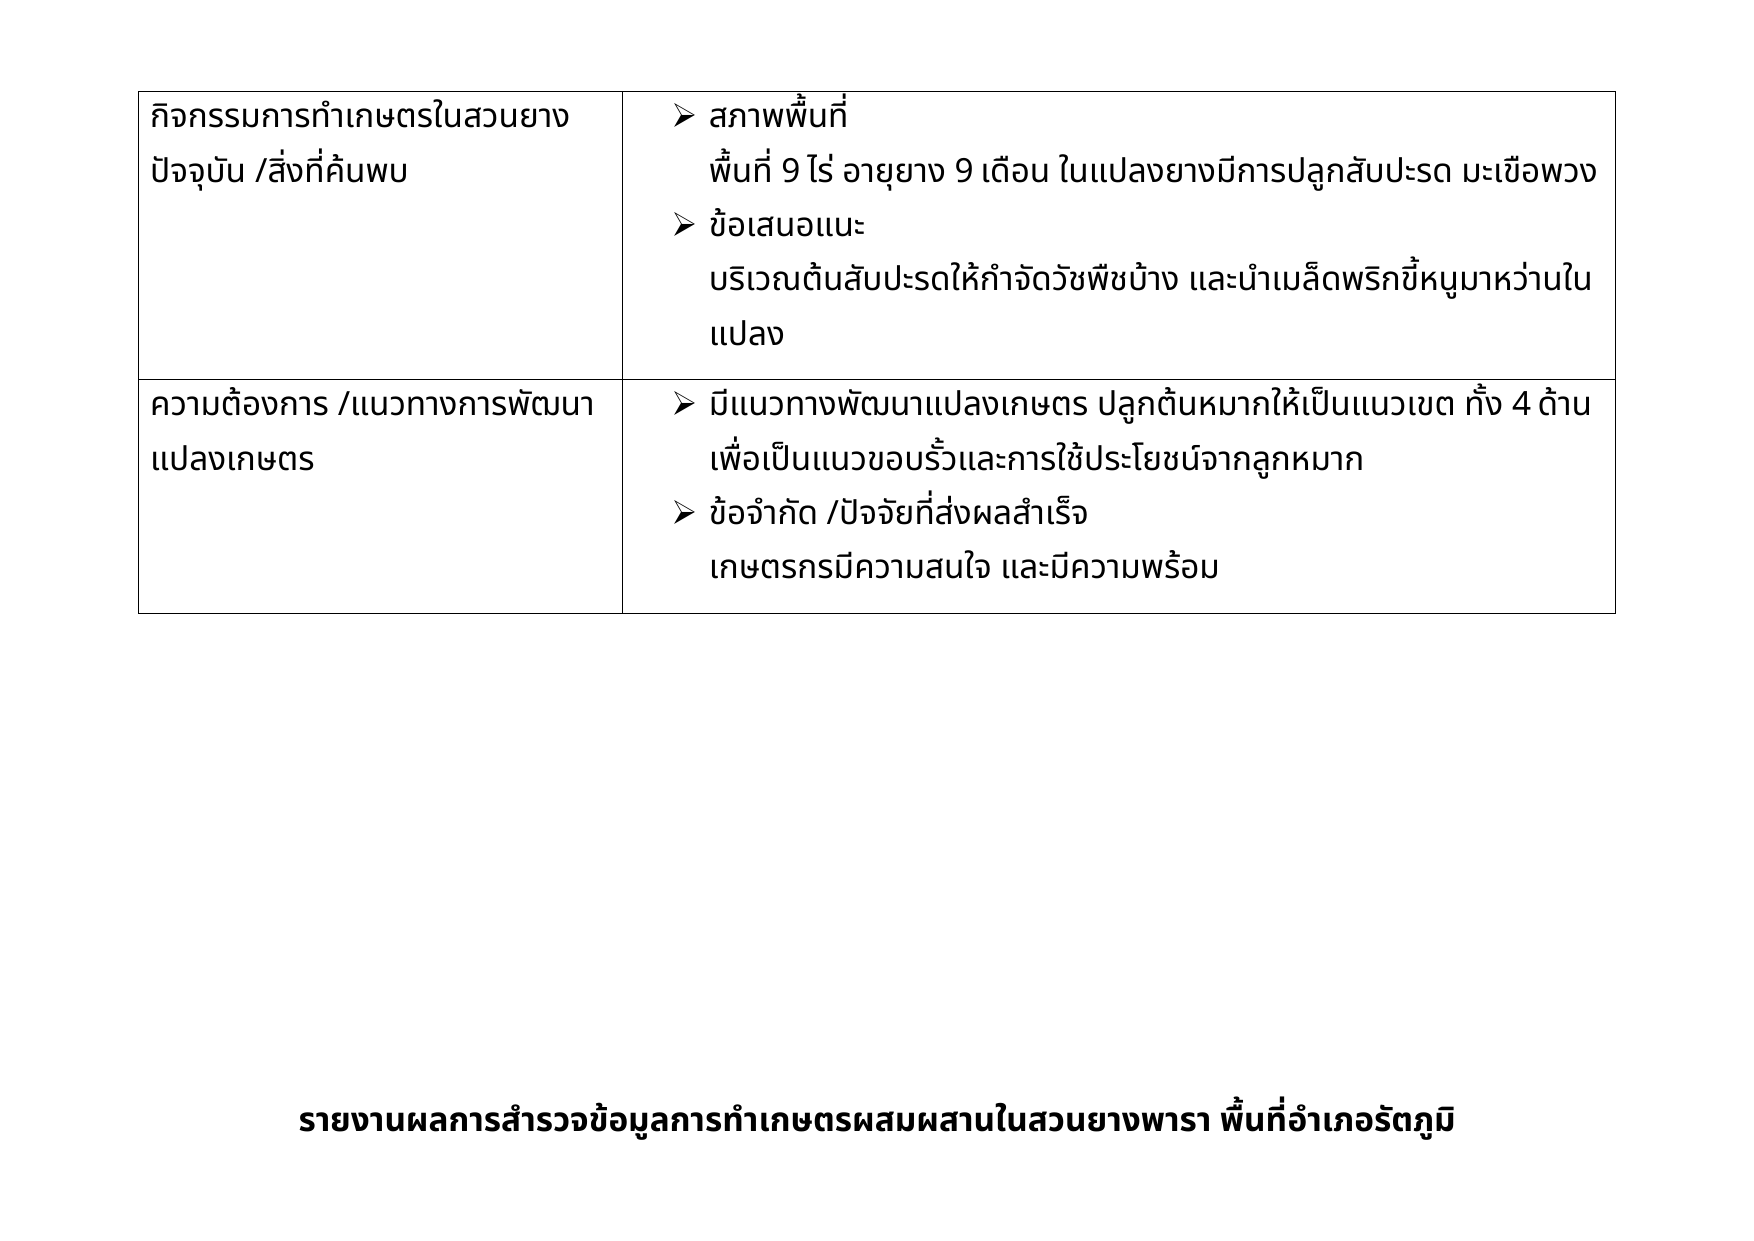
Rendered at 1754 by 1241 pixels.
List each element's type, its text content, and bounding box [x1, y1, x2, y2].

table_cell มีแนวทางพัฒนาแปลงเกษตร ปลูกต้นหมากให้เป็นแนวเขต ทั้ง 4ด้าน เพื่อเป็นแนวขอบรั้วและการใช้ประโยชน์จากลูกหมาก ข้อจำกัด /ปัจจัยที่ส่งผลสำเร็จ เกษตรกรมีความสนใจ และมีความพร้อม [623, 380, 1615, 613]
table_header สภาพพื้นที่ พื้นที่ 9ไร่ อายุยาง 9เดือน ในแปลงยางมีการปลูกสับปะรด มะเขือพวง ข้อเสนอแนะ บริเวณต้นสับปะรดให้กำจัดวัชพืชบ้าง และนำเมล็ดพริกขี้หนูมาหว่านในแปลง [623, 92, 1615, 379]
table_cell ความต้องการ /แนวทางการพัฒนาแปลงเกษตร [139, 380, 622, 613]
text รายงานผลการสำรวจข้อมูลการทำเกษตรผสมผสานในสวนยางพารา พื้นที่อำเภอรัตภูมิ [150, 1096, 1604, 1147]
table_header กิจกรรมการทำเกษตรในสวนยางปัจจุบัน /สิ่งที่ค้นพบ [139, 92, 622, 379]
